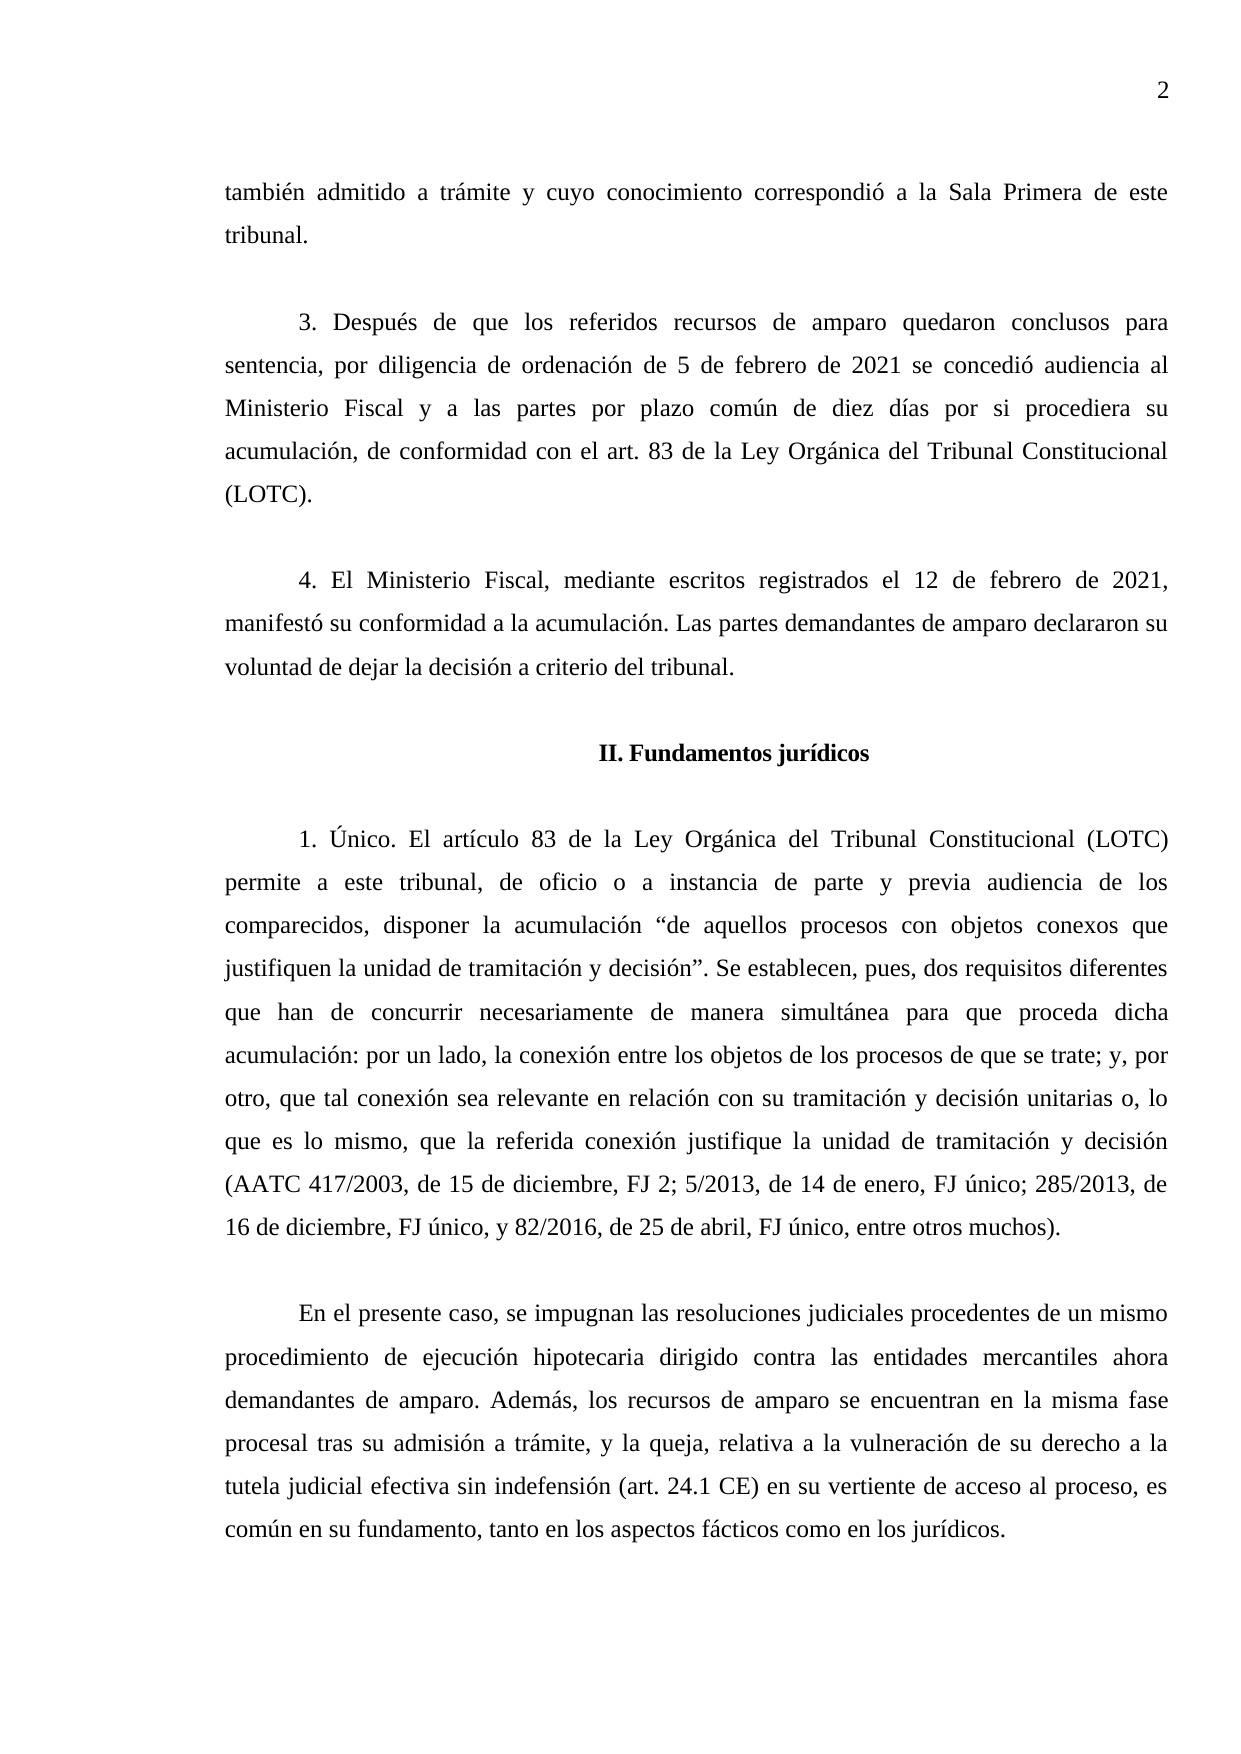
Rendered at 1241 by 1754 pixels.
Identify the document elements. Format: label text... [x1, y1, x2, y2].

text En el presente caso, se impugnan las resoluciones judiciales procedentes de un mismo procedimiento de ejecución hipotecaria dirigido contra las entidades mercantiles ahora demandantes de amparo. Además, los recursos de amparo se encuentran en la misma fase procesal tras su admisión a trámite, y la queja, relativa a la vulneración de su derecho a la tutela judicial efectiva sin indefensión (art. 24.1 CE) en su vertiente de acceso al proceso, es común en su fundamento, tanto en los aspectos fácticos como en los jurídicos. [224, 1298, 1169, 1543]
text 3. Después de que los referidos recursos de amparo quedaron conclusos para sentencia, por diligencia de ordenación de 5 de febrero de 2021 se concedió audiencia al Ministerio Fiscal y a las partes por plazo común de diez días por si procediera su acumulación, de conformidad con el art. 83 de la Ley Orgánica del Tribunal Constitucional (LOTC). [224, 307, 1169, 508]
text 4. El Ministerio Fiscal, mediante escritos registrados el 12 de febrero de 2021, manifestó su conformidad a la acumulación. Las partes demandantes de amparo declararon su voluntad de dejar la decisión a criterio del tribunal. [224, 565, 1169, 680]
subtitle II. Fundamentos jurídicos [224, 738, 1169, 767]
text 1. Único. El artículo 83 de la Ley Orgánica del Tribunal Constitucional (LOTC) permite a este tribunal, de oficio o a instancia de parte y previa audiencia de los comparecidos, disponer la acumulación “de aquellos procesos con objetos conexos que justifiquen la unidad de tramitación y decisión”. Se establecen, pues, dos requisitos diferentes que han de concurrir necesariamente de manera simultánea para que proceda dicha acumulación: por un lado, la conexión entre los objetos de los procesos de que se trate; y, por otro, que tal conexión sea relevante en relación con su tramitación y decisión unitarias o, lo que es lo mismo, que la referida conexión justifique la unidad de tramitación y decisión (AATC 417/2003, de 15 de diciembre, FJ 2; 5/2013, de 14 de enero, FJ único; 285/2013, de 16 de diciembre, FJ único, y 82/2016, de 25 de abril, FJ único, entre otros muchos). [224, 824, 1169, 1241]
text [224, 177, 1169, 249]
